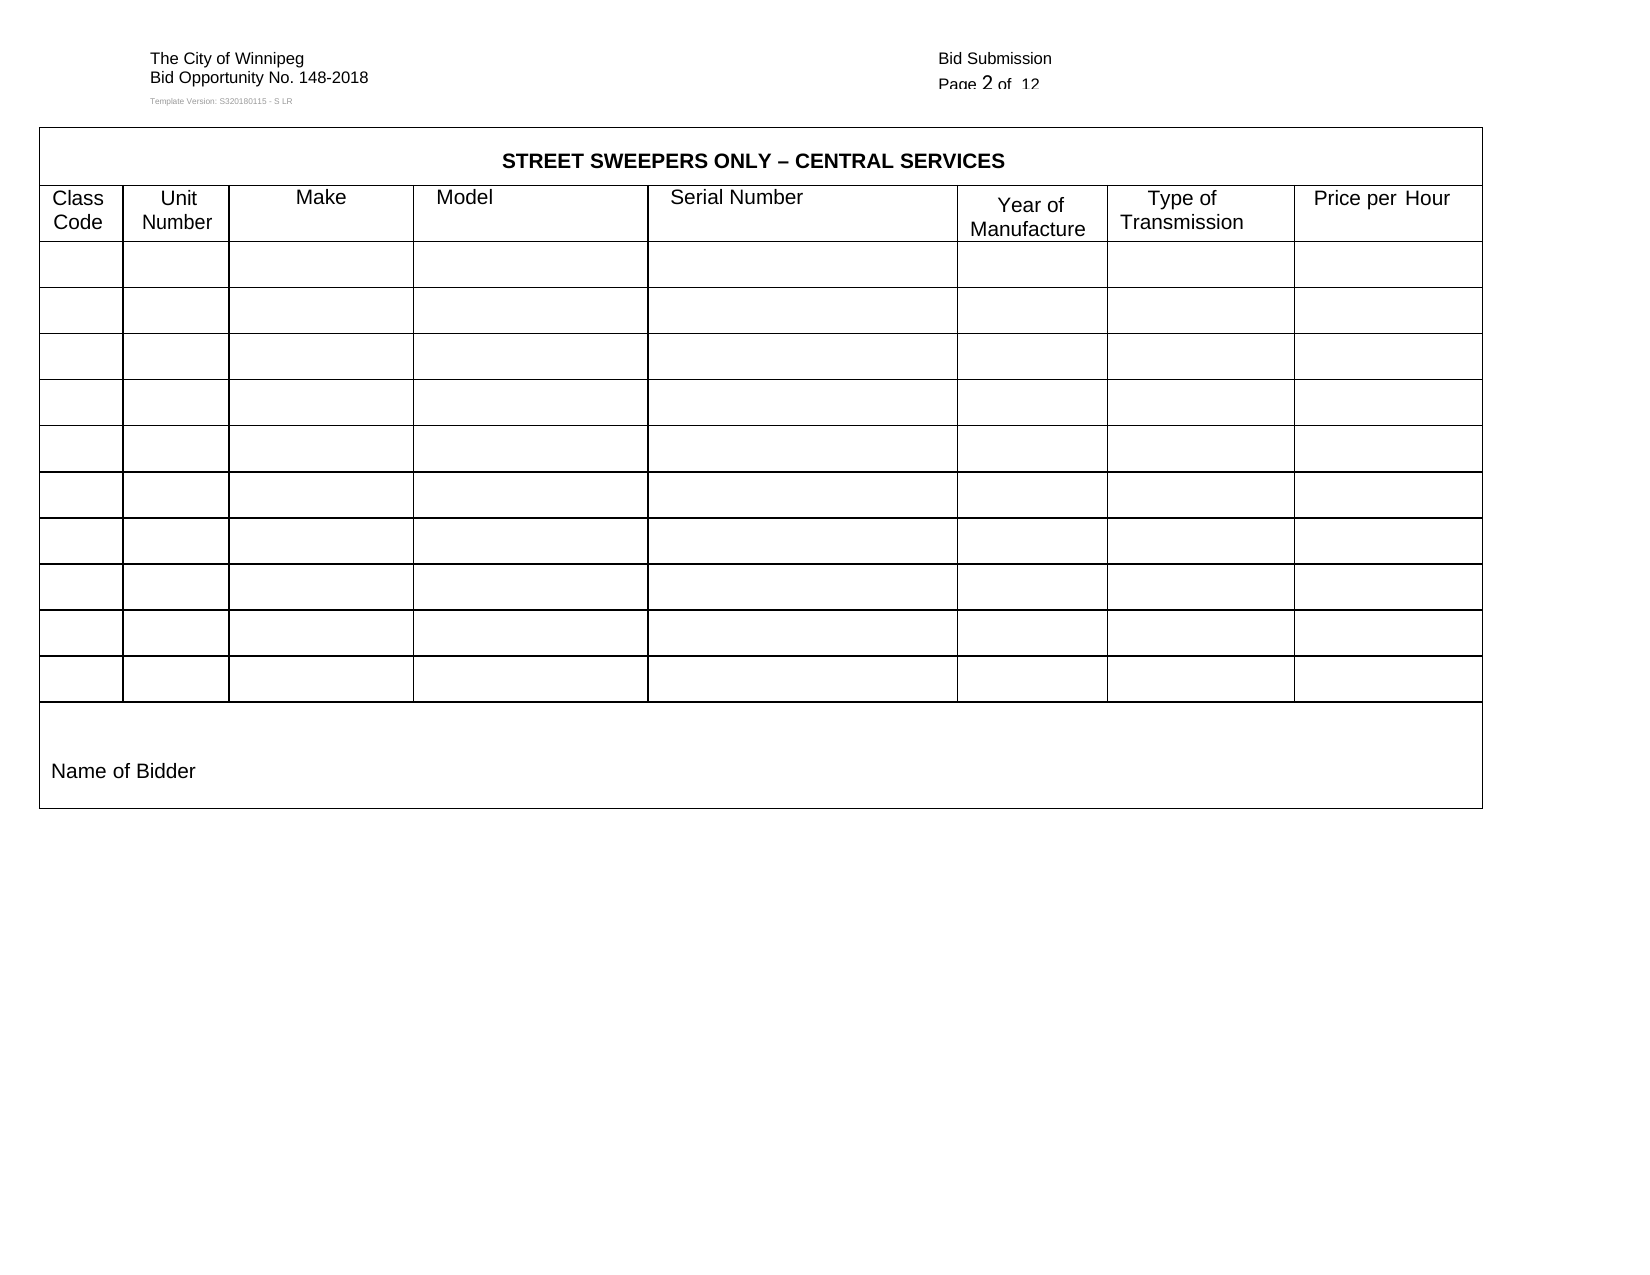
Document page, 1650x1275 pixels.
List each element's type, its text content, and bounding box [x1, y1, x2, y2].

table_cell Price per Hour [1295, 186, 1482, 241]
table_cell [958, 426, 1107, 471]
table_cell [124, 611, 228, 655]
table_cell [958, 288, 1107, 333]
table_cell [649, 565, 957, 609]
table_cell [230, 519, 413, 563]
table_cell [1108, 334, 1294, 379]
table_cell Serial Number [649, 186, 957, 241]
table_cell [414, 519, 647, 563]
table_cell [958, 565, 1107, 609]
table_cell [40, 565, 122, 609]
table_cell [649, 657, 957, 701]
table_cell Model [414, 186, 647, 241]
table_cell [1295, 611, 1482, 655]
table_cell [649, 334, 957, 379]
table_cell [230, 288, 413, 333]
table_cell Make [230, 186, 413, 241]
table_cell [649, 473, 957, 517]
table_cell [414, 242, 647, 287]
table_cell [230, 426, 413, 471]
table_cell [230, 657, 413, 701]
table_cell [124, 519, 228, 563]
table_cell [414, 426, 647, 471]
table_cell [40, 611, 122, 655]
table_cell [230, 565, 413, 609]
table_cell [40, 288, 122, 333]
table_cell [1295, 334, 1482, 379]
table_cell STREET SWEEPERS ONLY – CENTRAL SERVICES [40, 128, 1482, 185]
table_cell [124, 657, 228, 701]
table_cell [1108, 657, 1294, 701]
table_cell [958, 519, 1107, 563]
table_cell [1295, 288, 1482, 333]
table_cell [1295, 242, 1482, 287]
table_cell [649, 519, 957, 563]
table_cell [958, 334, 1107, 379]
table_cell [1108, 288, 1294, 333]
table_cell [124, 380, 228, 425]
table_cell [958, 657, 1107, 701]
table_cell [1108, 611, 1294, 655]
table_cell [124, 242, 228, 287]
table_cell [1108, 242, 1294, 287]
table_cell [230, 380, 413, 425]
table_cell [40, 426, 122, 471]
table_cell [1295, 473, 1482, 517]
table_cell [1295, 657, 1482, 701]
table_cell [40, 242, 122, 287]
table_cell [958, 380, 1107, 425]
table_cell [40, 657, 122, 701]
table_cell [958, 473, 1107, 517]
table_cell Name of Bidder [40, 703, 1482, 807]
table_cell [1108, 426, 1294, 471]
table_cell [124, 565, 228, 609]
table_cell [40, 473, 122, 517]
table_cell [1108, 473, 1294, 517]
table_cell Year of Manufacture [958, 186, 1107, 241]
table_cell Type of Transmission [1108, 186, 1294, 241]
table_cell [124, 334, 228, 379]
table_cell [124, 473, 228, 517]
table_cell [414, 611, 647, 655]
table_cell [649, 426, 957, 471]
table_cell [230, 334, 413, 379]
table_cell Unit Number [124, 186, 228, 241]
table_cell [414, 657, 647, 701]
table_cell [1108, 519, 1294, 563]
table_cell [230, 611, 413, 655]
table_cell [414, 288, 647, 333]
table_cell [414, 565, 647, 609]
table_cell [124, 426, 228, 471]
table_cell [230, 242, 413, 287]
table_cell [1108, 380, 1294, 425]
table_cell [1295, 426, 1482, 471]
table_cell [40, 380, 122, 425]
table_cell [414, 334, 647, 379]
table_cell [1295, 519, 1482, 563]
table_cell [230, 473, 413, 517]
table_cell [124, 288, 228, 333]
table_cell [958, 611, 1107, 655]
table_cell [1295, 380, 1482, 425]
table_cell [40, 519, 122, 563]
table_cell [414, 380, 647, 425]
table_cell [649, 242, 957, 287]
table_cell [40, 334, 122, 379]
table_cell [1295, 565, 1482, 609]
table_cell [649, 611, 957, 655]
table_cell [958, 242, 1107, 287]
table_cell [1108, 565, 1294, 609]
table_cell [649, 288, 957, 333]
table_cell [414, 473, 647, 517]
table_cell [649, 380, 957, 425]
table_cell Class Code [40, 186, 122, 241]
